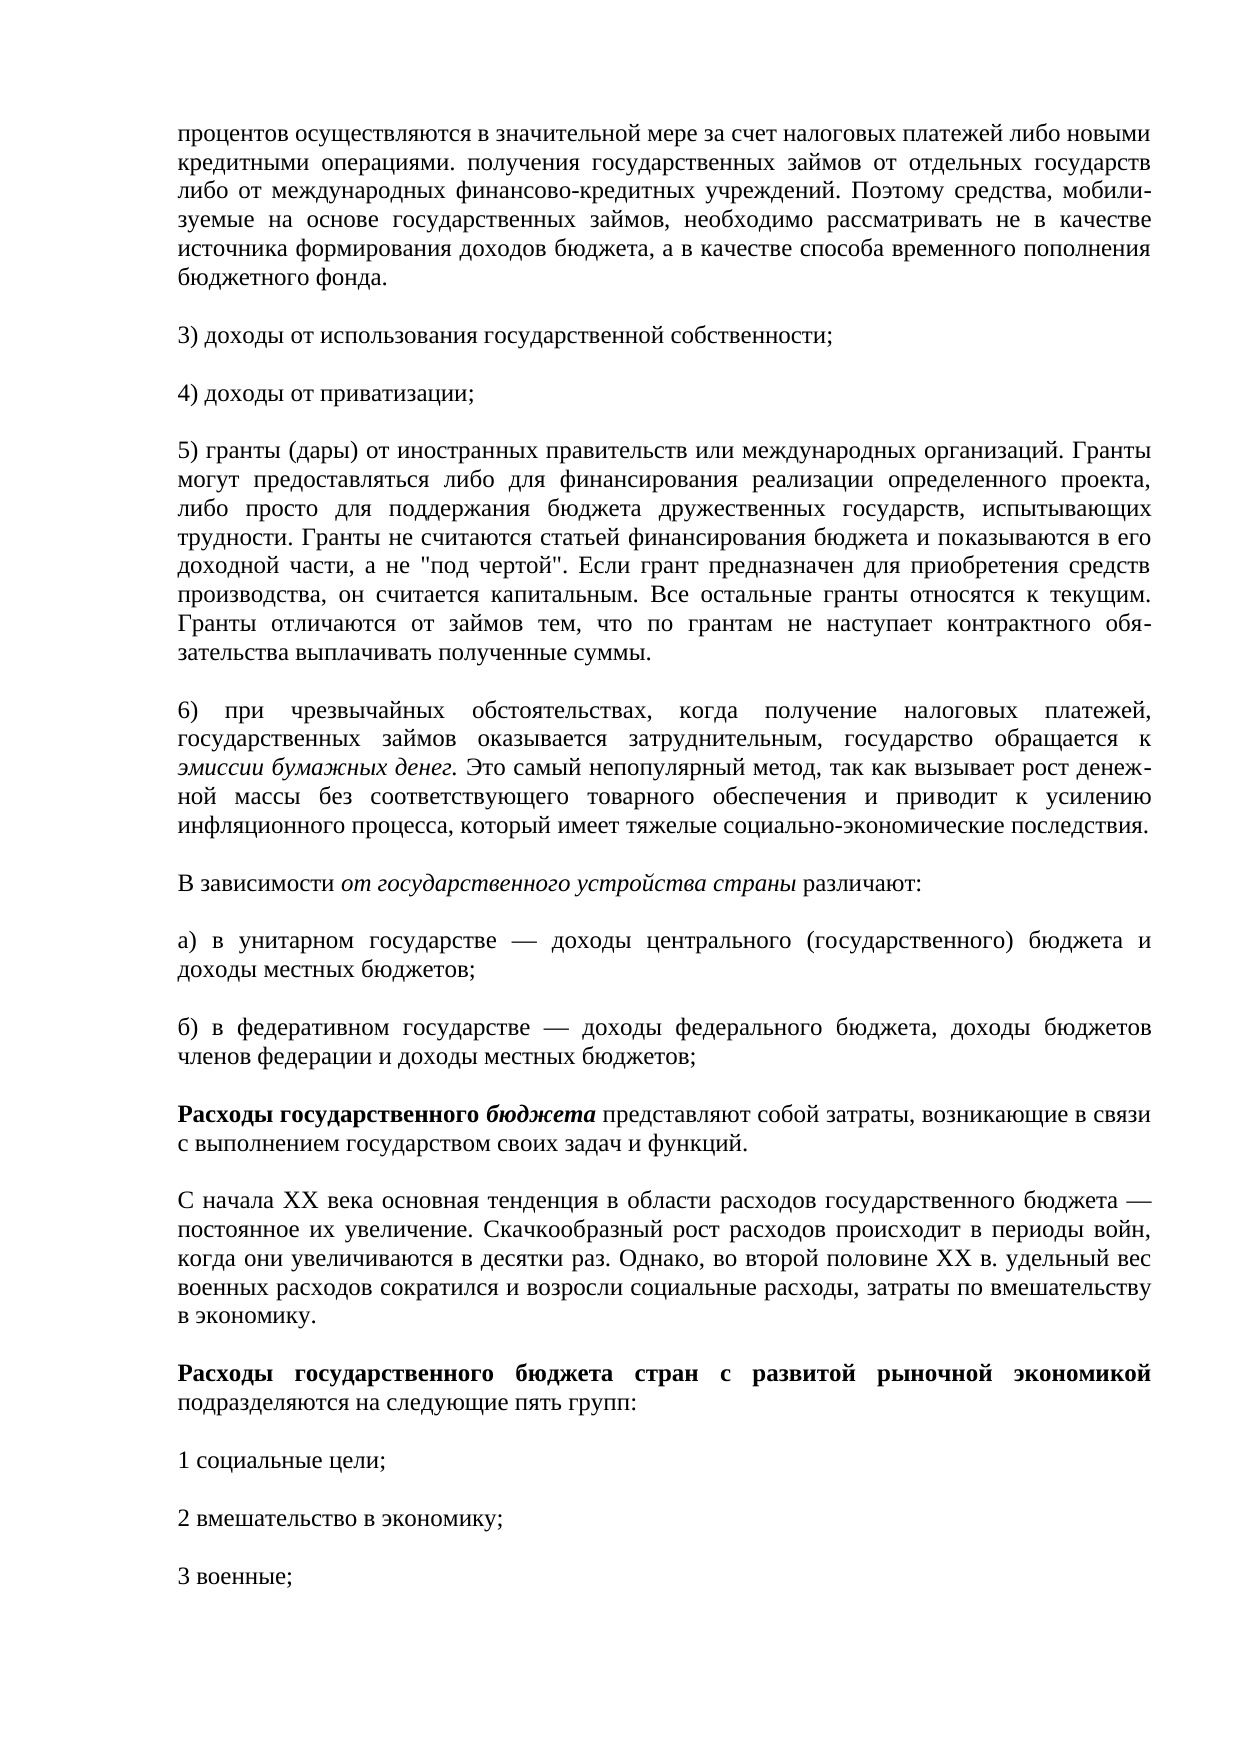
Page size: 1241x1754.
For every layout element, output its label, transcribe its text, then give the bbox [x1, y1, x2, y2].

text 6) при чрезвычайных обстоятельствах, когда получение налоговых платежей, государственных займов оказывается затруднительным, государство обращается к эмиссии бумажных денег. Это самый непопулярный метод, так как вызывает рост денежной массы без соответствующего товарного обеспечения и приводит к усилению инфляционного процесса, который имеет тяжелые социально-экономические последствия. [177, 695, 1152, 838]
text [177, 118, 1152, 291]
text В зависимости от государственного устройства страны различают: [177, 868, 1152, 896]
text Расходы государственного бюджета стран с развитой рыночной экономикой подразделяются на следующие пять групп: [177, 1358, 1152, 1416]
text 4) доходы от приватизации; [177, 378, 1152, 406]
text 3 военные; [177, 1561, 1152, 1590]
text а) в унитарном государстве — доходы центрального (государственного) бюджета и доходы местных бюджетов; [177, 926, 1152, 983]
text 3) доходы от использования государственной собственности; [177, 320, 1152, 348]
text Расходы государственного бюджета представляют собой затраты, возникающие в связи с выполнением государством своих задач и функций. [177, 1099, 1152, 1156]
text 1 социальные цели; [177, 1445, 1152, 1474]
text 2 вмешательство в экономику; [177, 1503, 1152, 1532]
text 5) гранты (дары) от иностранных правительств или международных организаций. Гранты могут предоставляться либо для финансирования реализации определенного проекта, либо просто для поддержания бюджета дружественных государств, испытывающих трудности. Гранты не считаются статьей финансирования бюджета и показываются в его доходной части, а не "под чертой". Если грант предназначен для приобретения средств производства, он считается капитальным. Все остальные гранты относятся к текущим. Гранты отличаются от займов тем, что по грантам не наступает контрактного обязательства выплачивать полученные суммы. [177, 436, 1152, 666]
text б) в федеративном государстве — доходы федерального бюджета, доходы бюджетов членов федерации и доходы местных бюджетов; [177, 1012, 1152, 1070]
text С начала XX века основная тенденция в области расходов государственного бюджета — постоянное их увеличение. Скачкообразный рост расходов происходит в периоды войн, когда они увеличиваются в десятки раз. Однако, во второй половине XX в. удельный вес военных расходов сократился и возросли социальные расходы, затраты по вмешательству в экономику. [177, 1186, 1152, 1329]
